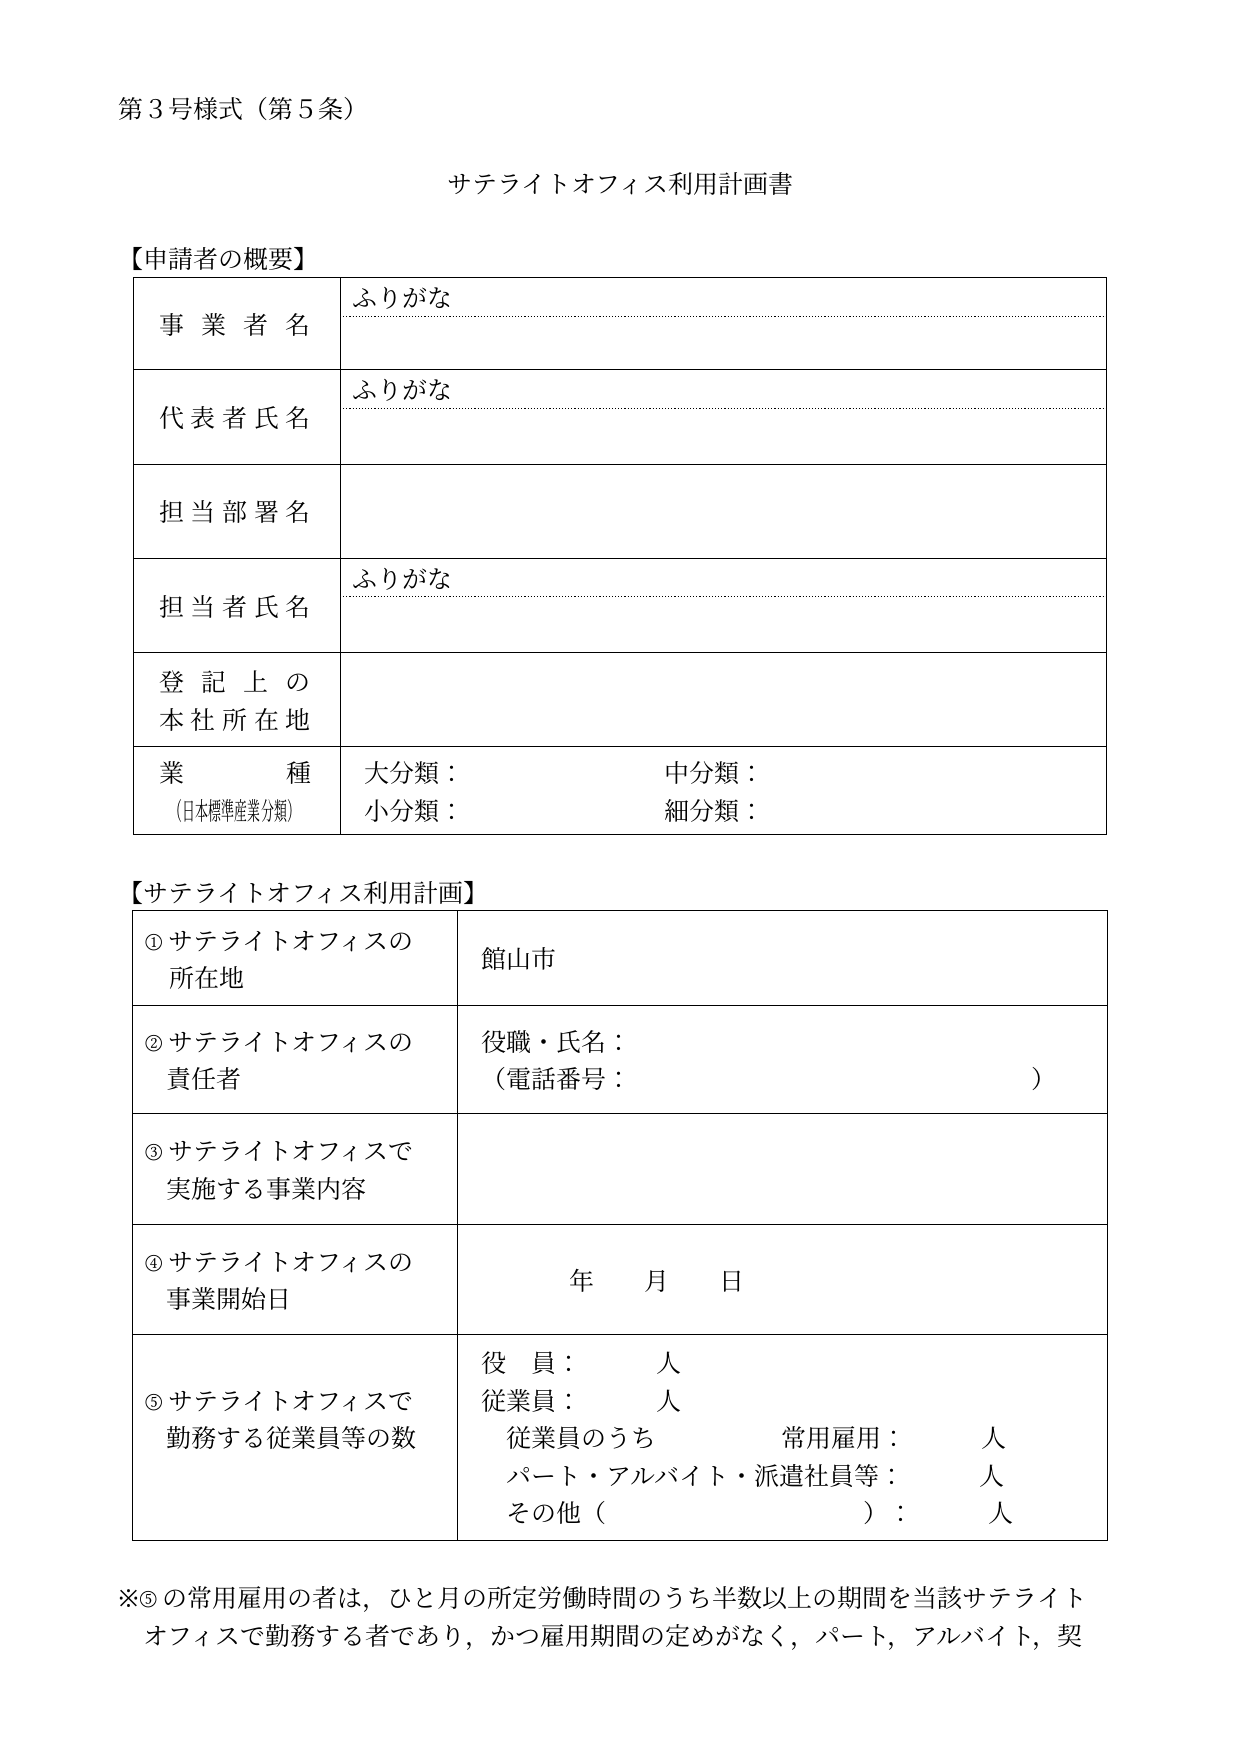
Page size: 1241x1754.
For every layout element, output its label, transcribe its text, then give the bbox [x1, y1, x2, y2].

table_cell 登記上の 本社所在地 [134, 653, 340, 746]
table_cell ②サテライトオフィスの 責任者 [133, 1006, 457, 1113]
table_cell 担当部署名 [134, 465, 340, 558]
text サテライトオフィス利用計画書 [118, 164, 1122, 202]
table_cell [341, 316, 1106, 369]
table_cell [341, 596, 1106, 652]
table_cell 役職・氏名： （電話番号： ） [458, 1006, 1107, 1113]
text ※⑤の常用雇用の者は，ひと月の所定労働時間のうち半数以上の期間を当該サテライト [118, 1578, 1122, 1616]
table_cell ③サテライトオフィスで 実施する事業内容 [133, 1114, 457, 1224]
table_cell ふりがな [341, 559, 1106, 596]
table_header ふりがな [341, 278, 1106, 316]
table_cell ふりがな [341, 370, 1106, 407]
table_cell [458, 1114, 1107, 1224]
table_cell ⑤サテライトオフィスで 勤務する従業員等の数 [133, 1335, 457, 1539]
text 【サテライトオフィス利用計画】 [118, 873, 1122, 910]
table_header 事業者名 [134, 278, 340, 369]
table_cell 年 月 日 [458, 1225, 1107, 1334]
table_cell [341, 653, 1106, 746]
text 【申請者の概要】 [118, 239, 1122, 277]
table_header 館山市 [458, 911, 1107, 1005]
table_cell ④サテライトオフィスの 事業開始日 [133, 1225, 457, 1334]
table_cell 業種 （日本標準産業分類） [134, 747, 340, 834]
table_cell 担当者氏名 [134, 559, 340, 652]
table_cell [341, 408, 1106, 463]
table_cell 大分類： 中分類： 小分類： 細分類： [341, 747, 1106, 834]
text 第３号様式（第５条） [118, 89, 1122, 127]
table_cell 代表者氏名 [134, 370, 340, 463]
table_cell [341, 465, 1106, 558]
text オフィスで勤務する者であり，かつ雇用期間の定めがなく，パート，アルバイト，契 [118, 1616, 1122, 1653]
table_header ①サテライトオフィスの 所在地 [133, 911, 457, 1005]
table_cell 役 員： 人 従業員： 人 従業員のうち 常用雇用： 人 パート・アルバイト・派遣社員等： 人 その他（ ）： 人 [458, 1335, 1107, 1539]
